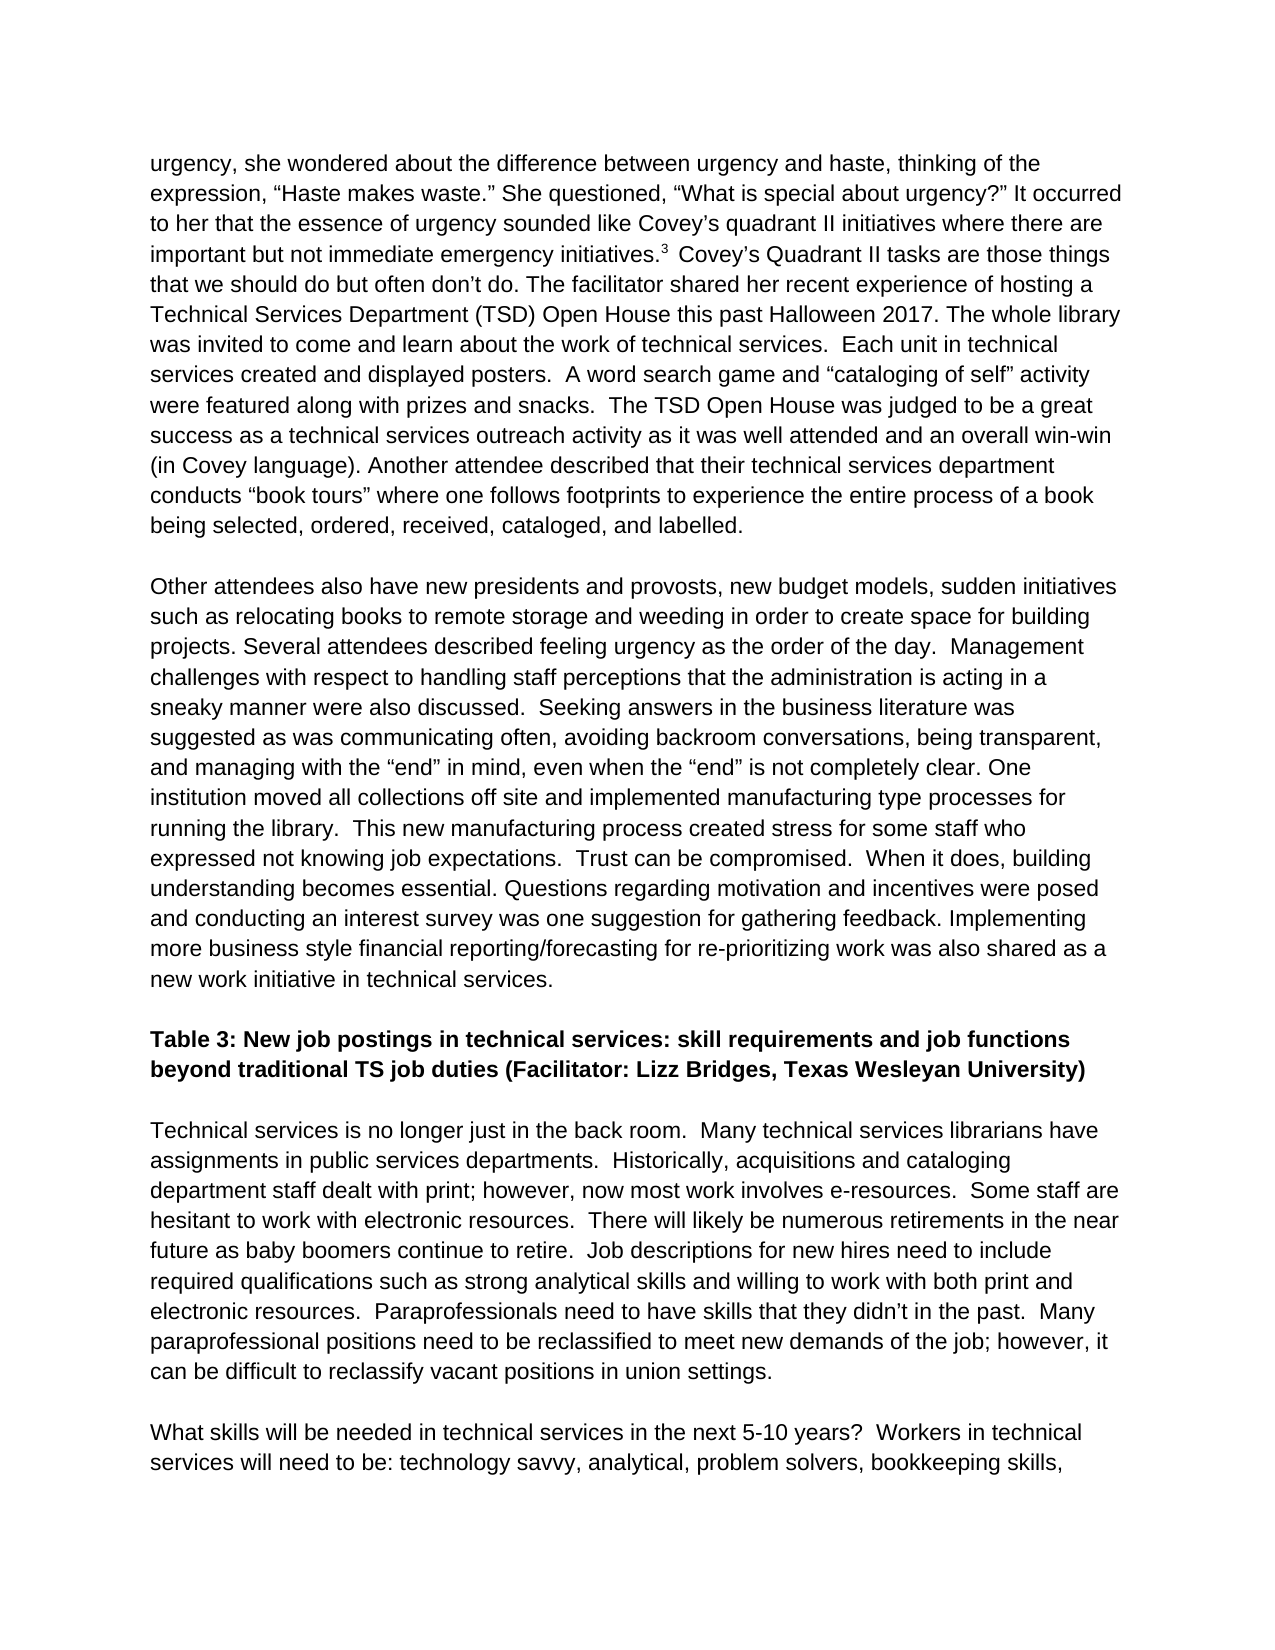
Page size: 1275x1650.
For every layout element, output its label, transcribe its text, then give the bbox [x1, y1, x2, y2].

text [150, 150, 1125, 539]
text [150, 1419, 1125, 1475]
text Technical services is no longer just in the back room. Many technical services librarians have assignments in public services departments. Historically, acquisitions and cataloging department staff dealt with print; however, now most work involves e-resources. Some staff are hesitant to work with electronic resources. There will likely be numerous retirements in the near future as baby boomers continue to retire. Job descriptions for new hires need to include required qualifications such as strong analytical skills and willing to work with both print and electronic resources. Paraprofessionals need to have skills that they didn’t in the past. Many paraprofessional positions need to be reclassified to meet new demands of the job; however, it can be difficult to reclassify vacant positions in union settings. [150, 1117, 1125, 1385]
text Other attendees also have new presidents and provosts, new budget models, sudden initiatives such as relocating books to remote storage and weeding in order to create space for building projects. Several attendees described feeling urgency as the order of the day. Management challenges with respect to handling staff perceptions that the administration is acting in a sneaky manner were also discussed. Seeking answers in the business literature was suggested as was communicating often, avoiding backroom conversations, being transparent, and managing with the “end” in mind, even when the “end” is not completely clear. One institution moved all collections off site and implemented manufacturing type processes for running the library. This new manufacturing process created stress for some staff who expressed not knowing job expectations. Trust can be compromised. When it does, building understanding becomes essential. Questions regarding motivation and incentives were posed and conducting an interest survey was one suggestion for gathering feedback. Implementing more business style financial reporting/forecasting for re-prioritizing work was also shared as a new work initiative in technical services. Table 3: New job postings in technical services: skill requirements and job functions beyond traditional TS job duties (Facilitator: Lizz Bridges, Texas Wesleyan University) [150, 543, 1125, 1083]
